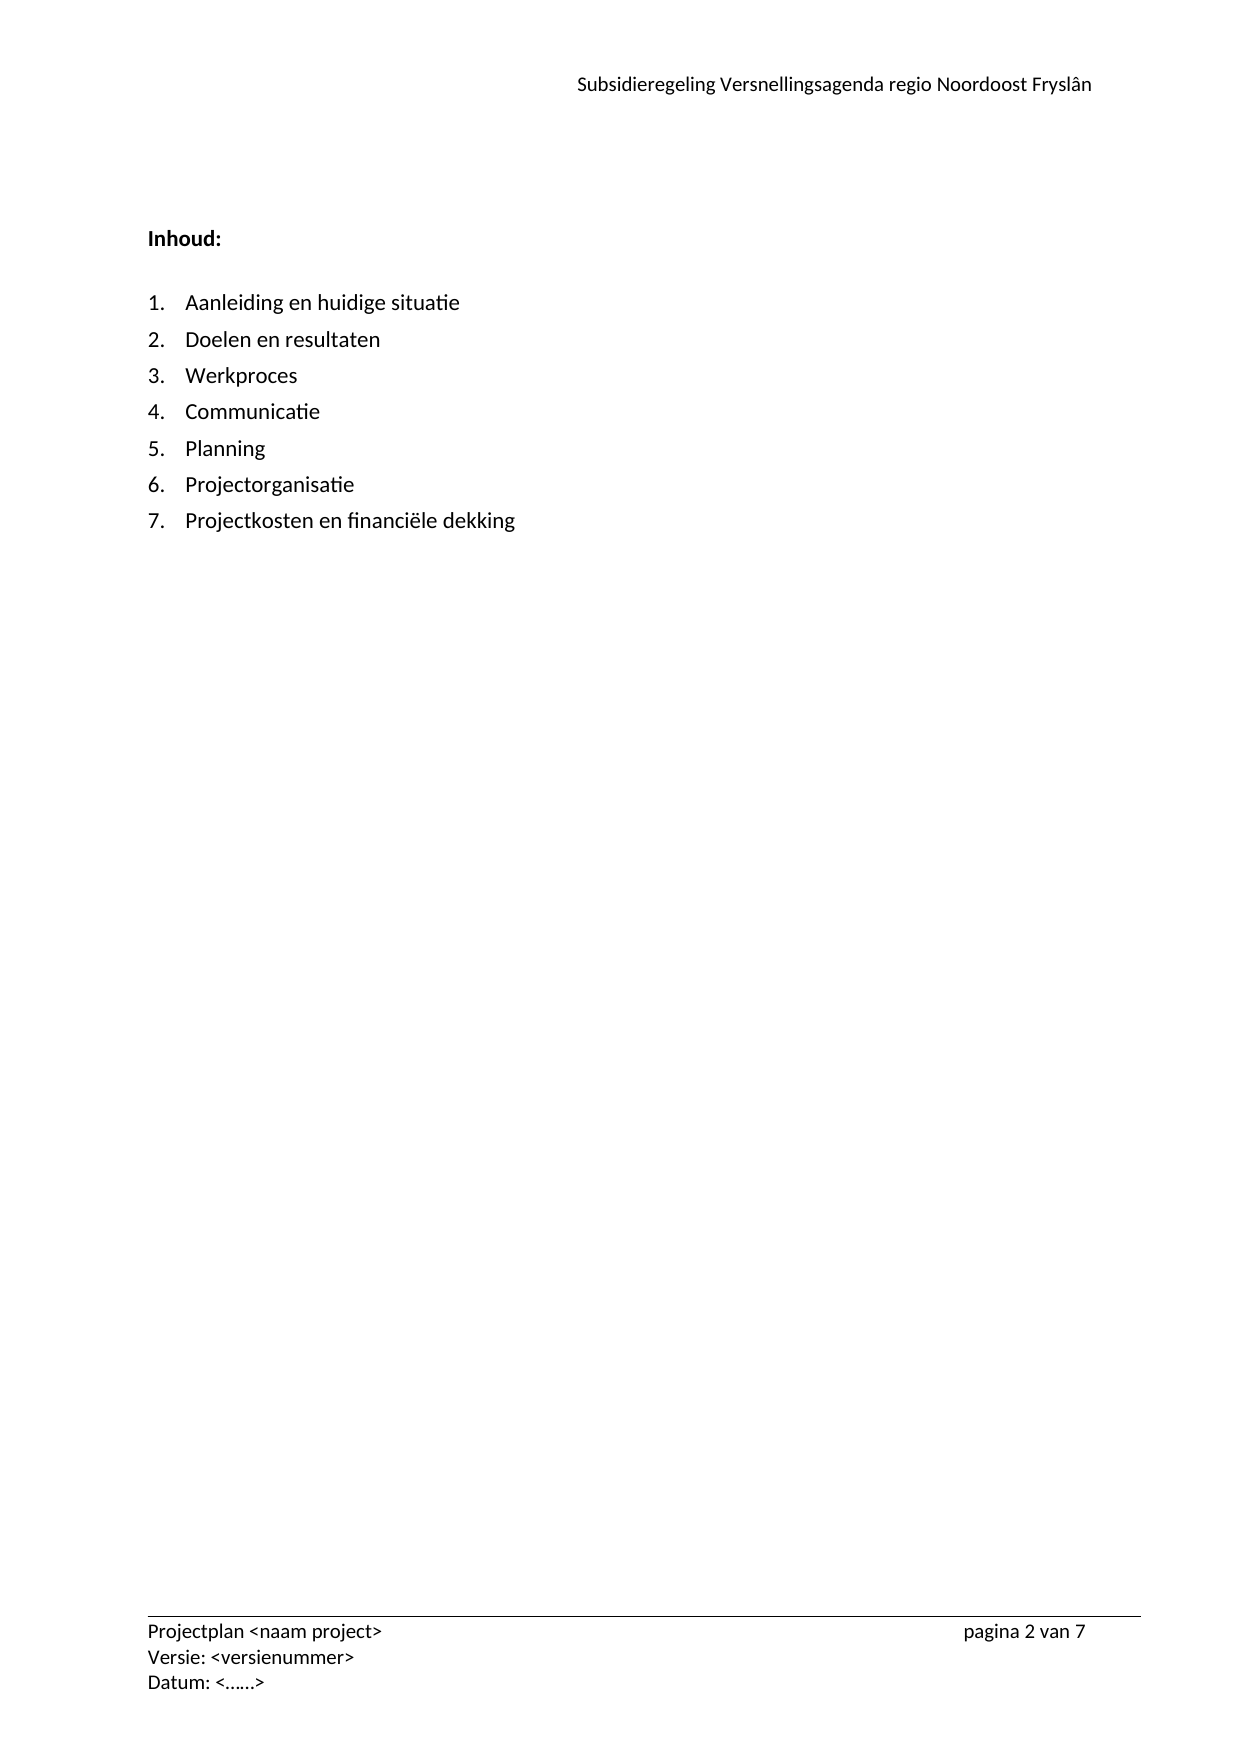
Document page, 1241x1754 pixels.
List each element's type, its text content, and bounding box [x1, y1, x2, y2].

list Projectorganisatie [148, 470, 1092, 498]
list Doelen en resultaten [148, 325, 1092, 353]
list Planning [148, 434, 1092, 462]
list Aanleiding en huidige situatie [148, 288, 1092, 316]
list Projectkosten en financiële dekking [148, 506, 1092, 534]
text Inhoud: [148, 224, 1092, 252]
list Werkproces [148, 361, 1092, 389]
list Communicatie [148, 397, 1092, 425]
